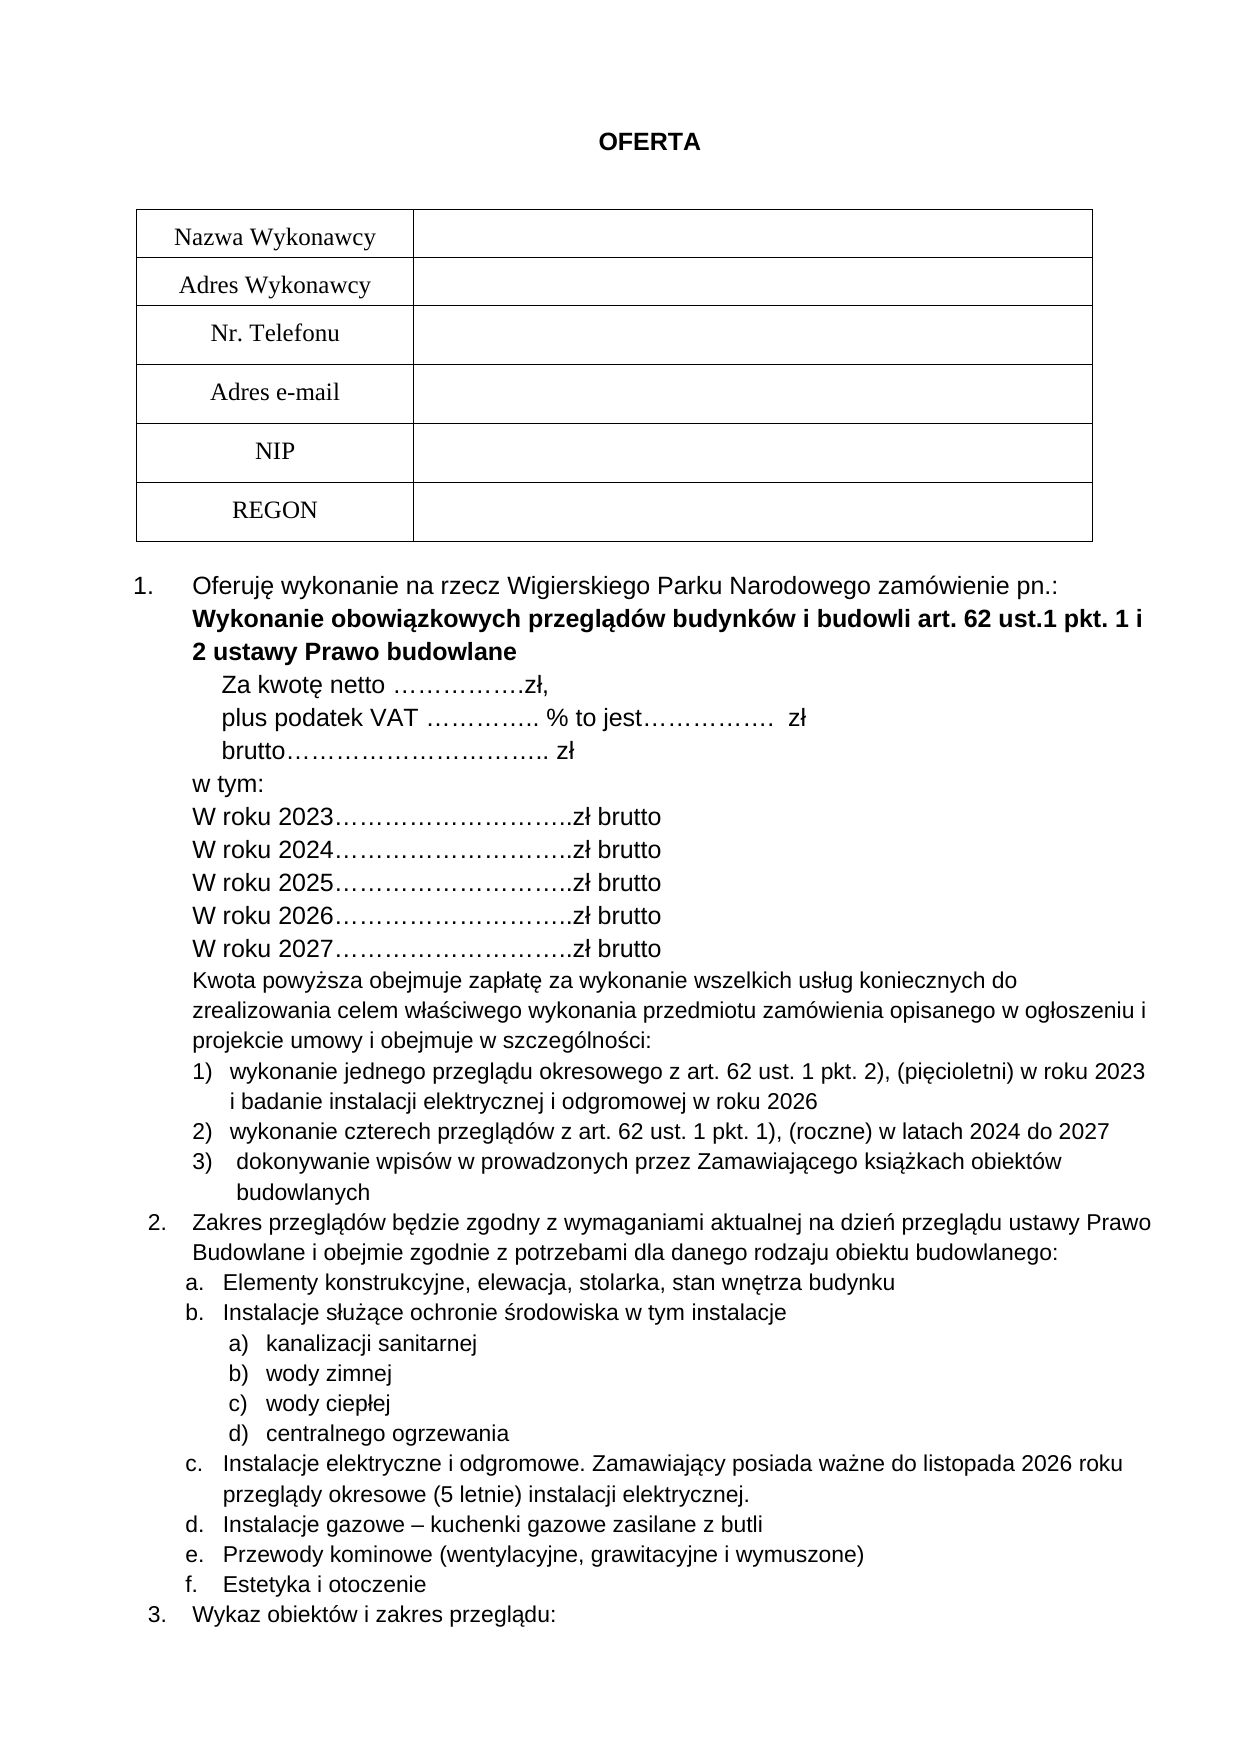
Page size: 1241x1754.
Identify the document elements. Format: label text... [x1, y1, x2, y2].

list Instalacje służące ochronie środowiska w tym instalacje [185, 1299, 1152, 1326]
list wykonanie jednego przeglądu okresowego z art. 62 ust. 1 pkt. 2), (pięcioletni) w roku 2023 i badanie instalacji elektrycznej i odgromowej w roku 2026 [192, 1058, 1152, 1114]
text 3. Wykaz obiektów i zakres przeglądu: [148, 1601, 1152, 1628]
list brutto………………………….. zł [221, 736, 1152, 764]
text w tym: [148, 769, 1152, 798]
list Instalacje elektryczne i odgromowe. Zamawiający posiada ważne do listopada 2026 roku przeglądy okresowe (5 letnie) instalacji elektrycznej. [185, 1450, 1152, 1507]
table_cell Adres Wykonawcy [137, 258, 413, 305]
list centralnego ogrzewania [228, 1420, 1152, 1446]
text OFERTA [148, 127, 1152, 156]
list Estetyka i otoczenie [185, 1571, 1152, 1597]
table_cell Nr. Telefonu [137, 306, 413, 364]
table_cell [414, 424, 1092, 482]
text Kwota powyższa obejmuje zapłatę za wykonanie wszelkich usług koniecznych do zrealizowania celem właściwego wykonania przedmiotu zamówienia opisanego w ogłoszeniu i projekcie umowy i obejmuje w szczególności: [192, 967, 1152, 1054]
table_header [414, 210, 1092, 257]
table_cell Adres e-mail [137, 365, 413, 423]
table_cell [414, 258, 1092, 305]
table_cell [414, 365, 1092, 423]
list Oferuję wykonanie na rzecz Wigierskiego Parku Narodowego zamówienie pn.: Wykonanie obowiązkowych przeglądów budynków i budowli art. 62 ust.1 pkt. 1 i 2 ustawy Prawo budowlane [133, 571, 1152, 666]
text W roku 2023………………………..zł brutto [148, 802, 1152, 831]
text 2. Zakres przeglądów będzie zgodny z wymaganiami aktualnej na dzień przeglądu ustawy Prawo Budowlane i obejmie zgodnie z potrzebami dla danego rodzaju obiektu budowlanego: [148, 1209, 1152, 1265]
list wody zimnej [228, 1360, 1152, 1386]
list wykonanie czterech przeglądów z art. 62 ust. 1 pkt. 1), (roczne) w latach 2024 do 2027 [192, 1118, 1152, 1144]
text W roku 2027………………………..zł brutto [148, 934, 1152, 963]
table_cell [414, 483, 1092, 541]
list Instalacje gazowe – kuchenki gazowe zasilane z butli [185, 1511, 1152, 1537]
text W roku 2024………………………..zł brutto [148, 835, 1152, 864]
table_cell [414, 306, 1092, 364]
list Za kwotę netto …………….zł, [221, 670, 1152, 698]
list Elementy konstrukcyjne, elewacja, stolarka, stan wnętrza budynku [185, 1269, 1152, 1295]
list Przewody kominowe (wentylacyjne, grawitacyjne i wymuszone) [185, 1541, 1152, 1567]
list dokonywanie wpisów w prowadzonych przez Zamawiającego książkach obiektów budowlanych [192, 1148, 1152, 1205]
list kanalizacji sanitarnej [228, 1329, 1152, 1356]
list wody ciepłej [228, 1390, 1152, 1416]
text W roku 2025………………………..zł brutto [148, 868, 1152, 897]
table_cell NIP [137, 424, 413, 482]
text W roku 2026………………………..zł brutto [148, 901, 1152, 930]
table_cell REGON [137, 483, 413, 541]
table_header Nazwa Wykonawcy [137, 210, 413, 257]
list plus podatek VAT ………….. % to jest……………. zł [221, 703, 1152, 732]
